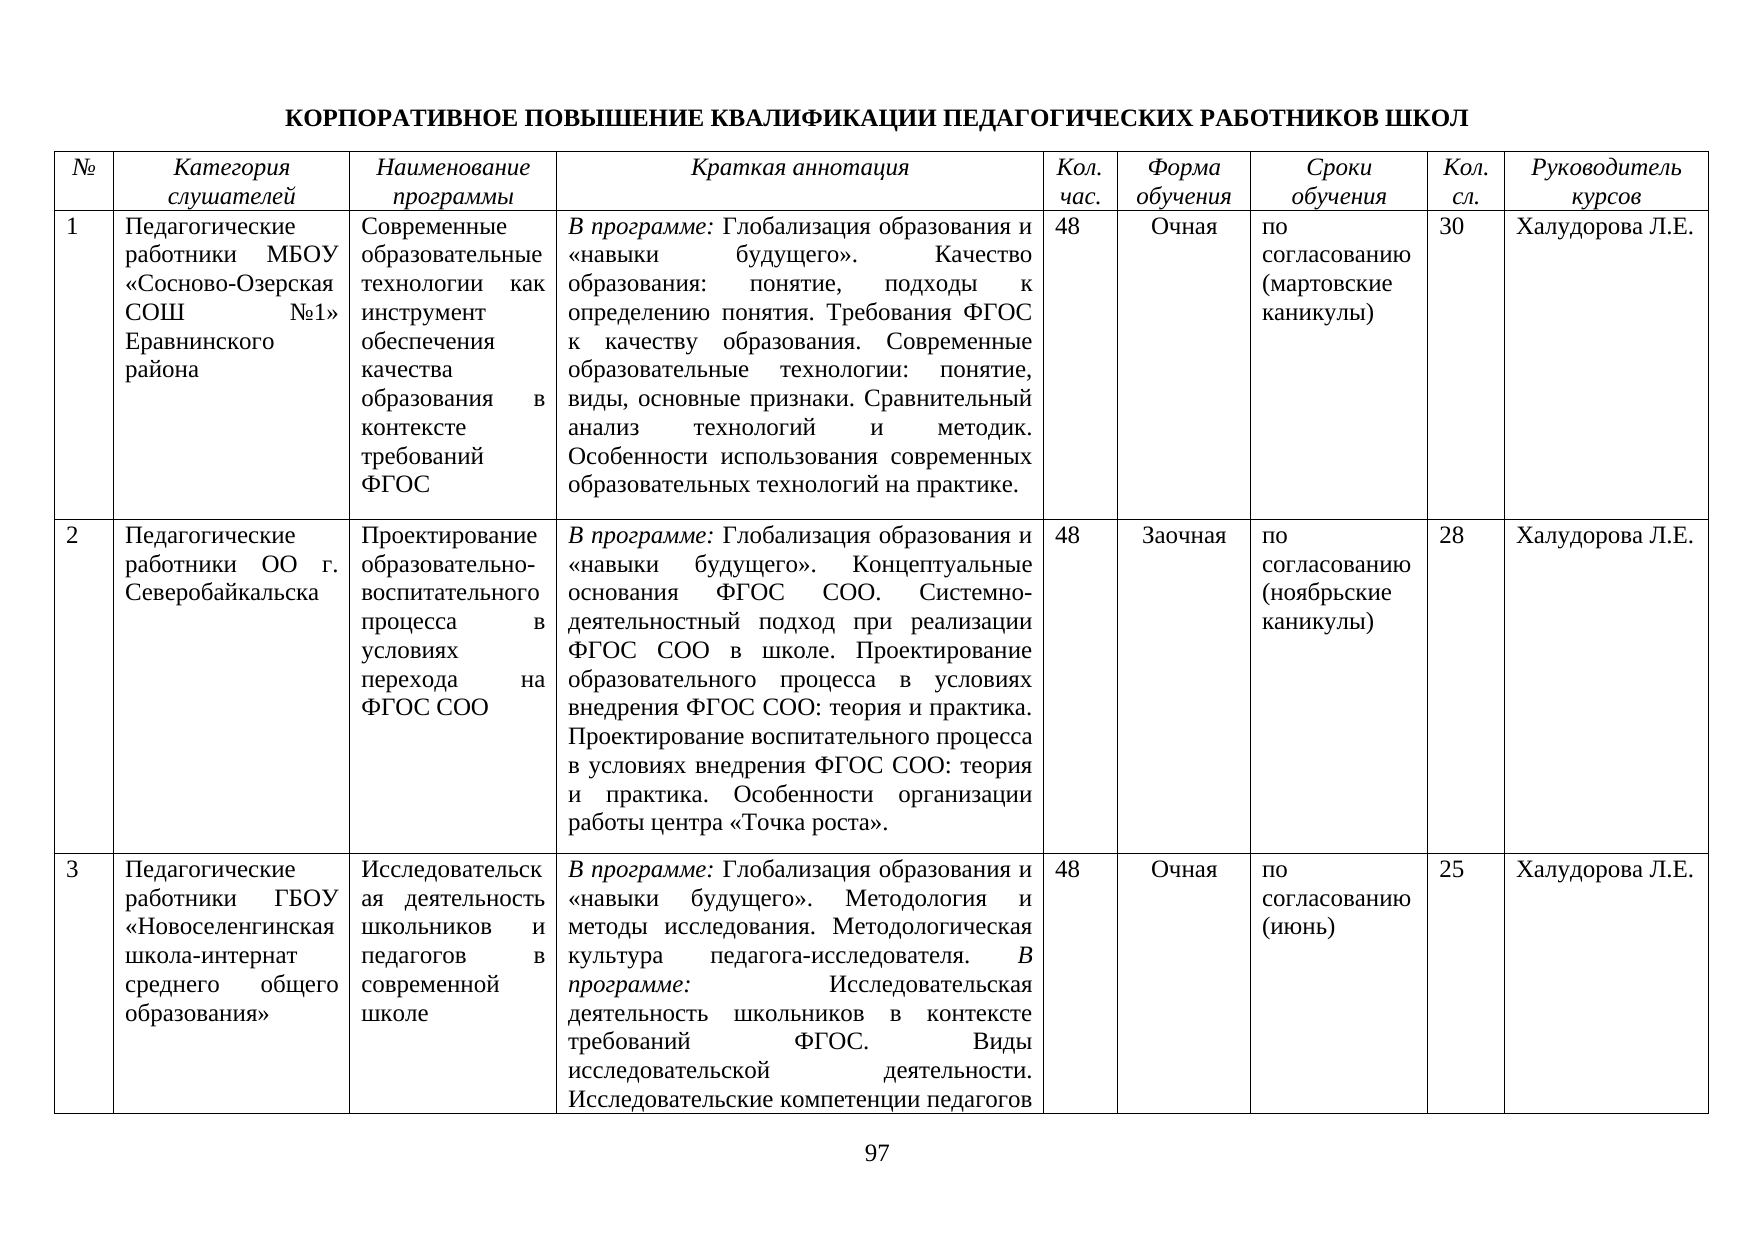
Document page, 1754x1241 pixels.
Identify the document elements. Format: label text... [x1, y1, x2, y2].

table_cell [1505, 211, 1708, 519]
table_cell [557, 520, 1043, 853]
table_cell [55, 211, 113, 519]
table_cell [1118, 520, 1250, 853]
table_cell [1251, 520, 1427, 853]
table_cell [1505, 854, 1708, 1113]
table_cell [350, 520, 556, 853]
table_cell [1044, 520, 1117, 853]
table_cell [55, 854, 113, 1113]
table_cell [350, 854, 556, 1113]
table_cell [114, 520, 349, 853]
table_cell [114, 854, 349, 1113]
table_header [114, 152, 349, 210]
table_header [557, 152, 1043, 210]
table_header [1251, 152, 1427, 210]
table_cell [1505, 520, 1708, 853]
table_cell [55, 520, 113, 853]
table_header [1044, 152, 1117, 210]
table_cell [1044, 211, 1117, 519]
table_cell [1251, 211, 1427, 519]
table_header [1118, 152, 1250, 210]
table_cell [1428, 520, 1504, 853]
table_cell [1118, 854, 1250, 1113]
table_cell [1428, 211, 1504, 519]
text КОРПОРАТИВНОЕ ПОВЫШЕНИЕ КВАЛИФИКАЦИИ ПЕДАГОГИЧЕСКИХ РАБОТНИКОВ ШКОЛ [118, 103, 1636, 132]
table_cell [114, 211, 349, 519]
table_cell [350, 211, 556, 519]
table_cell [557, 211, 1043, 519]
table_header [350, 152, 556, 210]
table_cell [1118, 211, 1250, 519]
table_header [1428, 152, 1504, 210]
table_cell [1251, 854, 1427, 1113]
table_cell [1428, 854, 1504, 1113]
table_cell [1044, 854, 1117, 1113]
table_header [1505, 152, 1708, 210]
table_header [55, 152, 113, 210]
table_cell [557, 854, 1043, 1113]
